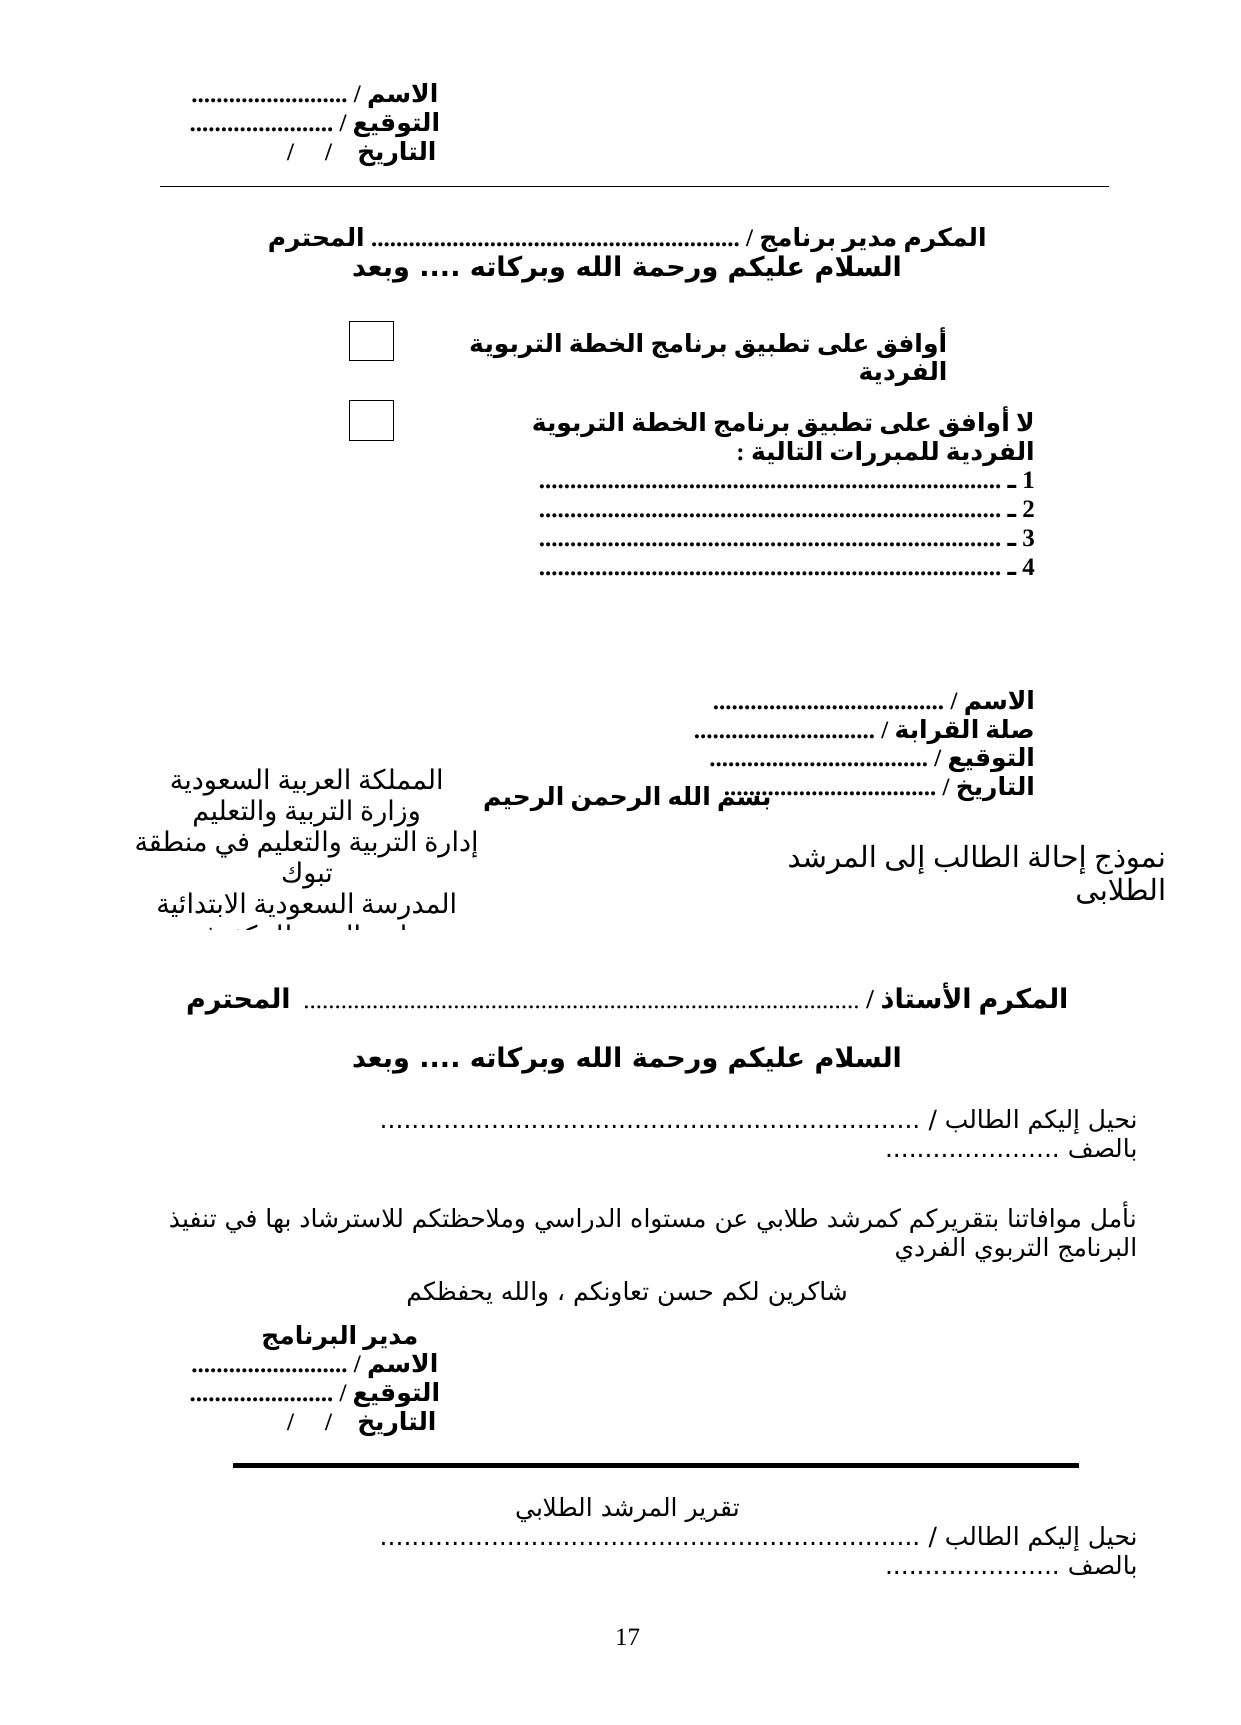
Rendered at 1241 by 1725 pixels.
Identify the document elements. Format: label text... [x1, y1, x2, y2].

text التوقيع / ....................... [117, 1378, 1137, 1407]
text شاكرين لكم حسن تعاونكم ، والله يحفظكم [117, 1277, 1137, 1306]
text نحيل إليكم الطالب / .................................................................... بالصف ...................... [117, 1105, 1137, 1164]
text التاريخ / / [117, 1407, 1137, 1436]
text تقرير المرشد الطلابي [117, 1493, 1137, 1522]
text السلام عليكم ورحمة الله وبركاته .... وبعد [117, 1043, 1137, 1074]
text نأمل موافاتنا بتقريركم كمرشد طلابي عن مستواه الدراسي وملاحظتكم للاسترشاد بها في تنفيذ البرنامج التربوي الفردي [117, 1204, 1137, 1263]
text الاسم / ......................... [117, 1349, 1137, 1378]
text الاسم / ......................... [117, 79, 1137, 108]
text مدير البرنامج [117, 1321, 1137, 1349]
text السلام عليكم ورحمة الله وبركاته .... وبعد [117, 252, 1137, 283]
text المكرم مدير برنامج / ........................................................... المحترم [117, 223, 1137, 252]
text بسم الله الرحمن الرحيم [117, 782, 1137, 810]
text نحيل إليكم الطالب / .................................................................... بالصف ...................... [117, 1522, 1137, 1581]
text التوقيع / ....................... [117, 108, 1137, 137]
text التاريخ / / [117, 137, 1137, 165]
text المكرم الأستاذ / ......................................................................................... المحترم [117, 983, 1137, 1014]
